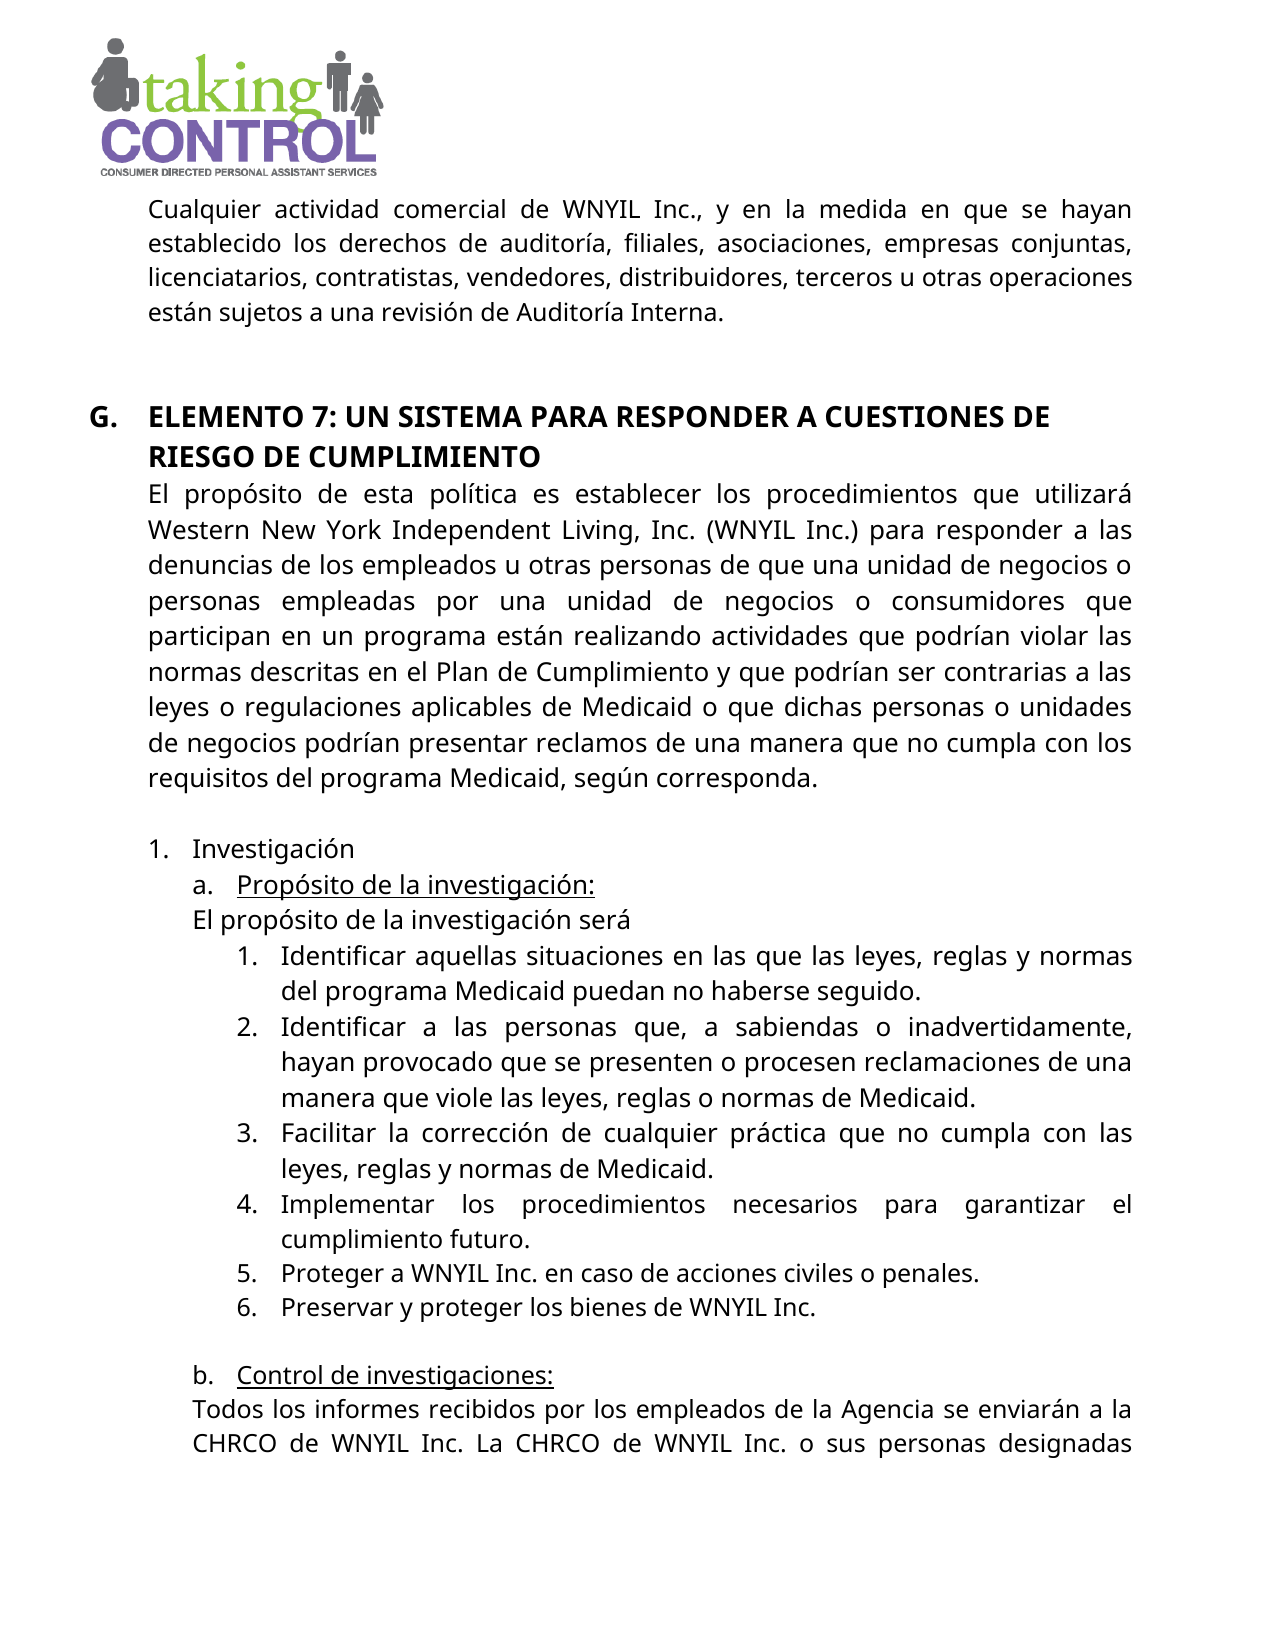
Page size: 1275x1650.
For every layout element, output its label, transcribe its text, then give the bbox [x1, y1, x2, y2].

picture [88, 29, 388, 180]
text 1. Identificar aquellas situaciones en las que las leyes, reglas y normas del programa Medicaid puedan no haberse seguido. [236, 937, 1134, 1008]
text b. Control de investigaciones: [192, 1358, 1134, 1392]
text 4. Implementar los procedimientos necesarios para garantizar el cumplimiento futuro. [236, 1186, 1134, 1256]
text El propósito de la investigación será [192, 902, 1134, 937]
text 2. Identificar a las personas que, a sabiendas o inadvertidamente, hayan provocado que se presenten o procesen reclamaciones de una manera que viole las leyes, reglas o normas de Medicaid. [236, 1008, 1134, 1115]
text G. ELEMENTO 7: UN SISTEMA PARA RESPONDER A CUESTIONES DE RIESGO DE CUMPLIMIENTO [89, 396, 1063, 476]
text 1. Investigación [148, 831, 1134, 866]
text a. Propósito de la investigación: [192, 866, 1134, 902]
text 6. Preservar y proteger los bienes de WNYIL Inc. [236, 1290, 1134, 1324]
text Cualquier actividad comercial de WNYIL Inc., y en la medida en que se hayan establecido los derechos de auditoría, filiales, asociaciones, empresas conjuntas, licenciatarios, contratistas, vendedores, distribuidores, terceros u otras operaciones están sujetos a una revisión de Auditoría Interna. [148, 192, 1134, 328]
text El propósito de esta política es establecer los procedimientos que utilizará Western New York Independent Living, Inc. (WNYIL Inc.) para responder a las denuncias de los empleados u otras personas de que una unidad de negocios o personas empleadas por una unidad de negocios o consumidores que participan en un programa están realizando actividades que podrían violar las normas descritas en el Plan de Cumplimiento y que podrían ser contrarias a las leyes o regulaciones aplicables de Medicaid o que dichas personas o unidades de negocios podrían presentar reclamos de una manera que no cumpla con los requisitos del programa Medicaid, según corresponda. [148, 476, 1134, 795]
text 3. Facilitar la corrección de cualquier práctica que no cumpla con las leyes, reglas y normas de Medicaid. [236, 1115, 1134, 1186]
text 5. Proteger a WNYIL Inc. en caso de acciones civiles o penales. [236, 1256, 1134, 1290]
